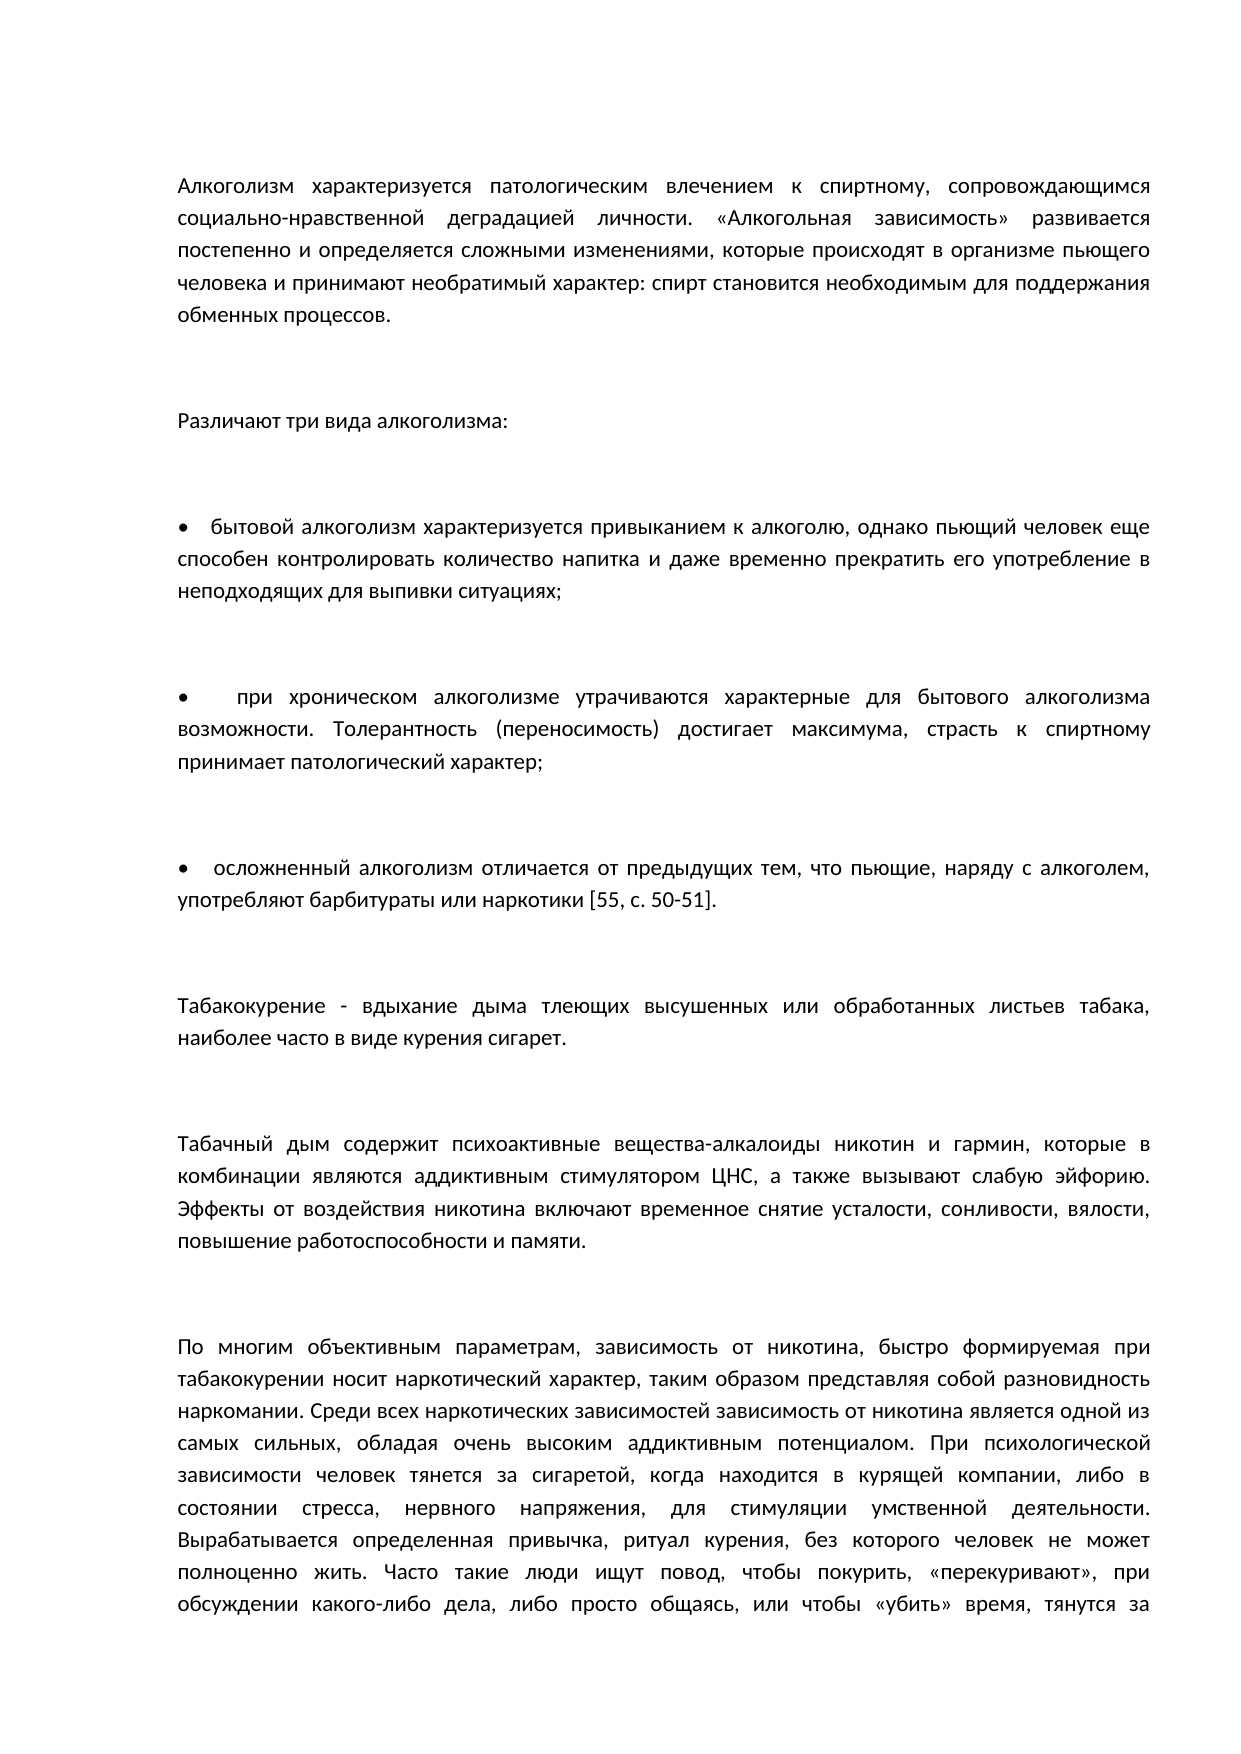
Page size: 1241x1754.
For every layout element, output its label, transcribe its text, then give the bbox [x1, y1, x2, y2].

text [177, 1332, 1152, 1617]
text Различают три вида алкоголизма: [177, 406, 1152, 434]
text Алкоголизм характеризуется патологическим влечением к спиртному, сопровождающимся социально-нравственной деградацией личности. «Алкогольная зависимость» развивается постепенно и определяется сложными изменениями, которые происходят в организме пьющего человека и принимают необратимый характер: спирт становится необходимым для поддержания обменных процессов. [177, 171, 1152, 328]
text Табачный дым содержит психоактивные вещества-алкалоиды никотин и гармин, которые в комбинации являются аддиктивным стимулятором ЦНС, а также вызывают слабую эйфорию. Эффекты от воздействия никотина включают временное снятие усталости, сонливости, вялости, повышение работоспособности и памяти. [177, 1129, 1152, 1254]
text • осложненный алкоголизм отличается от предыдущих тем, что пьющие, наряду с алкоголем, употребляют барбитураты или наркотики [55, c. 50-51]. [177, 853, 1152, 913]
text • при хроническом алкоголизме утрачиваются характерные для бытового алкоголизма возможности. Толерантность (переносимость) достигает максимума, страсть к спиртному принимает патологический характер; [177, 682, 1152, 775]
text • бытовой алкоголизм характеризуется привыканием к алкоголю, однако пьющий человек еще способен контролировать количество напитка и даже временно прекратить его употребление в неподходящих для выпивки ситуациях; [177, 512, 1152, 604]
text Табакокурение - вдыхание дыма тлеющих высушенных или обработанных листьев табака, наиболее часто в виде курения сигарет. [177, 991, 1152, 1051]
